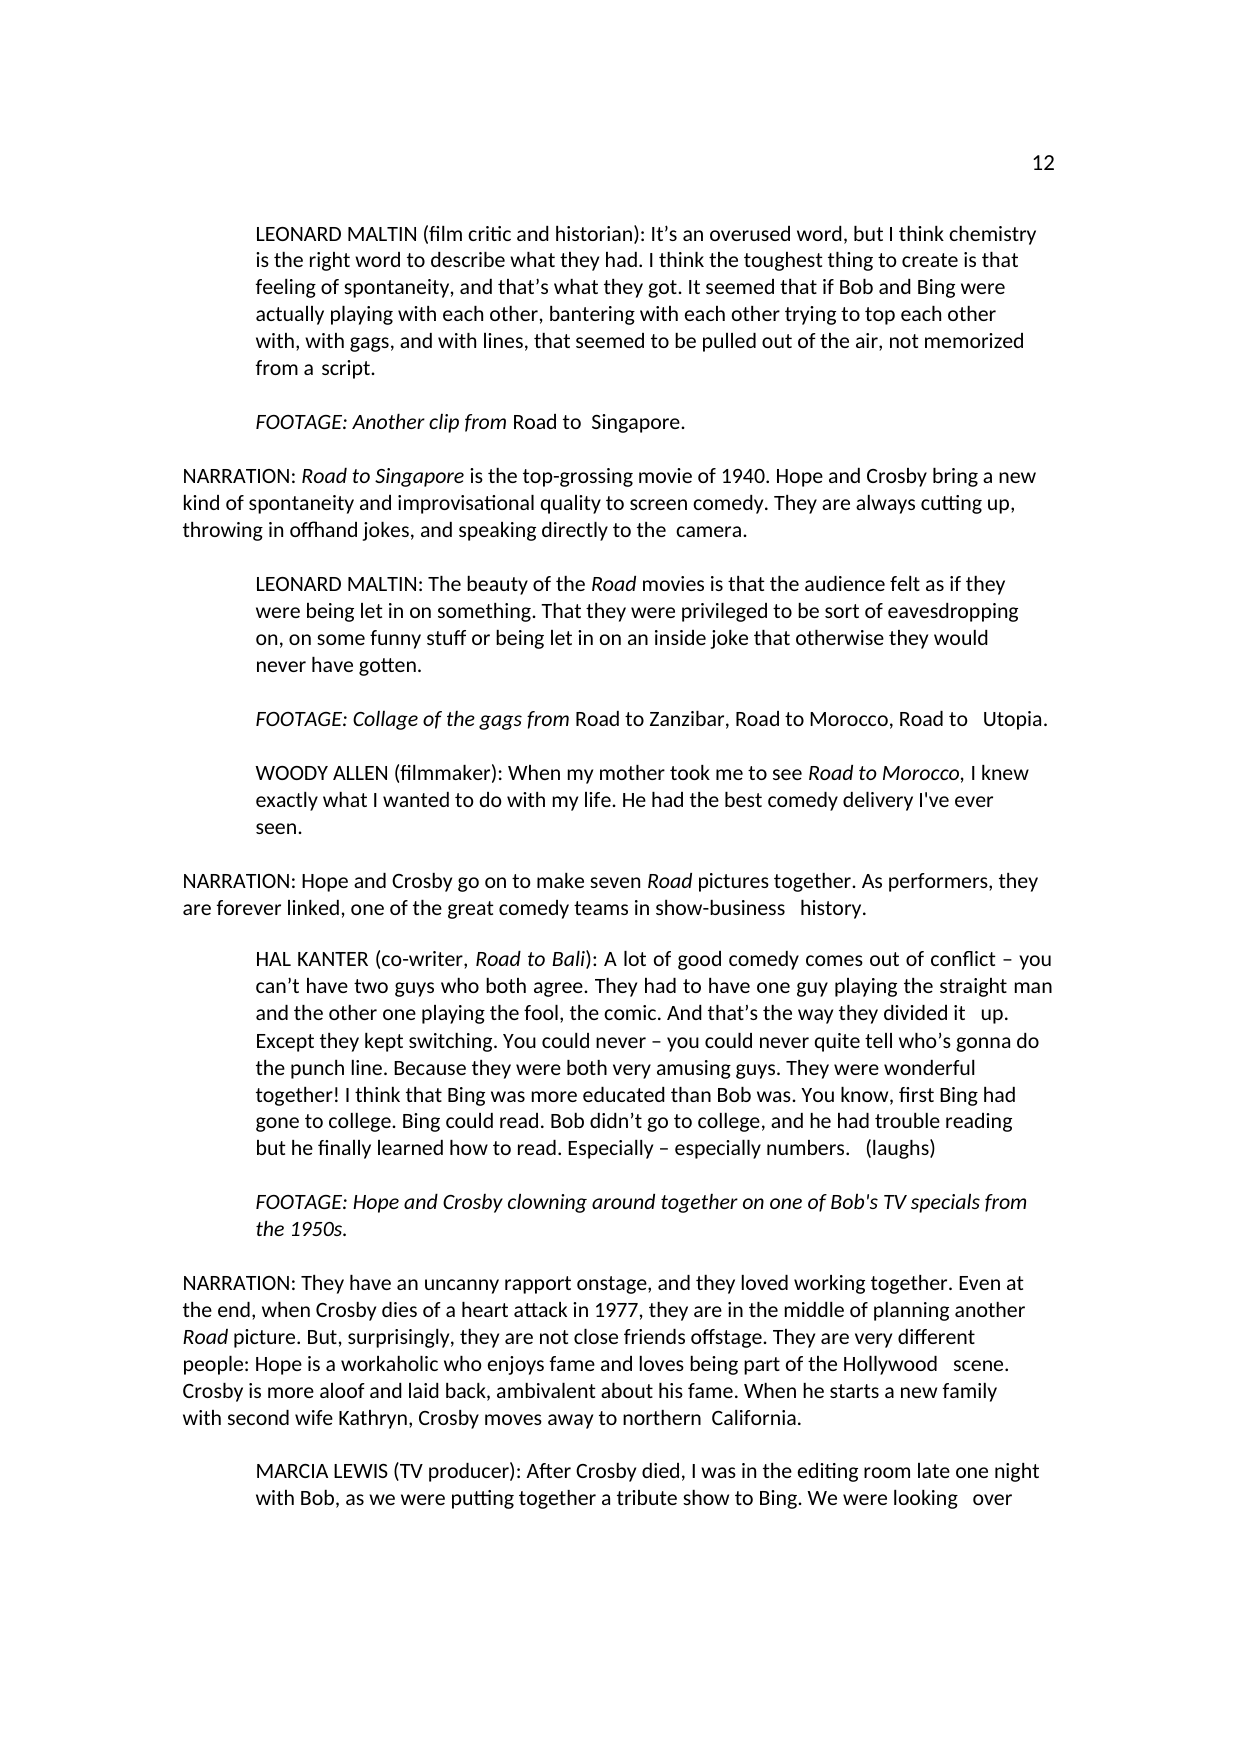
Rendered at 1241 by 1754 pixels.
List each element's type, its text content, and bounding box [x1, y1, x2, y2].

text NARRATION: They have an uncanny rapport onstage, and they loved working together. Even at the end, when Crosby dies of a heart attack in 1977, they are in the middle of planning another Road picture. But, surprisingly, they are not close friends offstage. They are very different people: Hope is a workaholic who enjoys fame and loves being part of the Hollywood scene. [182, 1269, 1038, 1377]
text NARRATION: Road to Singapore is the top-grossing movie of 1940. Hope and Crosby bring a new kind of spontaneity and improvisational quality to screen comedy. They are always cutting up, throwing in offhand jokes, and speaking directly to the camera. [182, 462, 1071, 543]
text WOODY ALLEN (filmmaker): When my mother took me to see Road to Morocco, I knew exactly what I wanted to do with my life. He had the best comedy delivery I've ever seen. [255, 759, 1038, 839]
text LEONARD MALTIN: The beauty of the Road movies is that the audience felt as if they were being let in on something. That they were privileged to be sort of eavesdropping on, on some funny stuff or being let in on an inside joke that otherwise they would never have gotten. [255, 570, 1038, 677]
text NARRATION: Hope and Crosby go on to make seven Road pictures together. As performers, they are forever linked, one of the great comedy teams in show-business history. [182, 867, 1045, 920]
text FOOTAGE: Another clip from Road to Singapore. [255, 408, 1071, 435]
text MARCIA LEWIS (TV producer): After Crosby died, I was in the editing room late one night with Bob, as we were putting together a tribute show to Bing. We were looking over [255, 1458, 1071, 1511]
text HAL KANTER (co-writer, Road to Bali): A lot of good comedy comes out of conflict – you can’t have two guys who both agree. They had to have one guy playing the straight man and the other one playing the fool, the comic. And that’s the way they divided it up. [255, 945, 1054, 1026]
text FOOTAGE: Collage of the gags from Road to Zanzibar, Road to Morocco, Road to Utopia. [255, 705, 1071, 731]
text LEONARD MALTIN (film critic and historian): It’s an overused word, but I think chemistry is the right word to describe what they had. I think the toughest thing to create is that feeling of spontaneity, and that’s what they got. It seemed that if Bob and Bing were actually playing with each other, bantering with each other trying to top each other with, with gags, and with lines, that seemed to be pulled out of the air, not memorized from a script. [255, 220, 1042, 381]
text Crosby is more aloof and laid back, ambivalent about his fame. When he starts a new family with second wife Kathryn, Crosby moves away to northern California. [182, 1377, 1029, 1431]
text FOOTAGE: Hope and Crosby clowning around together on one of Bob's TV specials from the 1950s. [255, 1188, 1038, 1242]
text Except they kept switching. You could never – you could never quite tell who’s gonna do the punch line. Because they were both very amusing guys. They were wonderful together! I think that Bing was more educated than Bob was. You know, first Bing had gone to college. Bing could read. Bob didn’t go to college, and he had trouble reading but he finally learned how to read. Especially – especially numbers. (laughs) [255, 1027, 1044, 1161]
